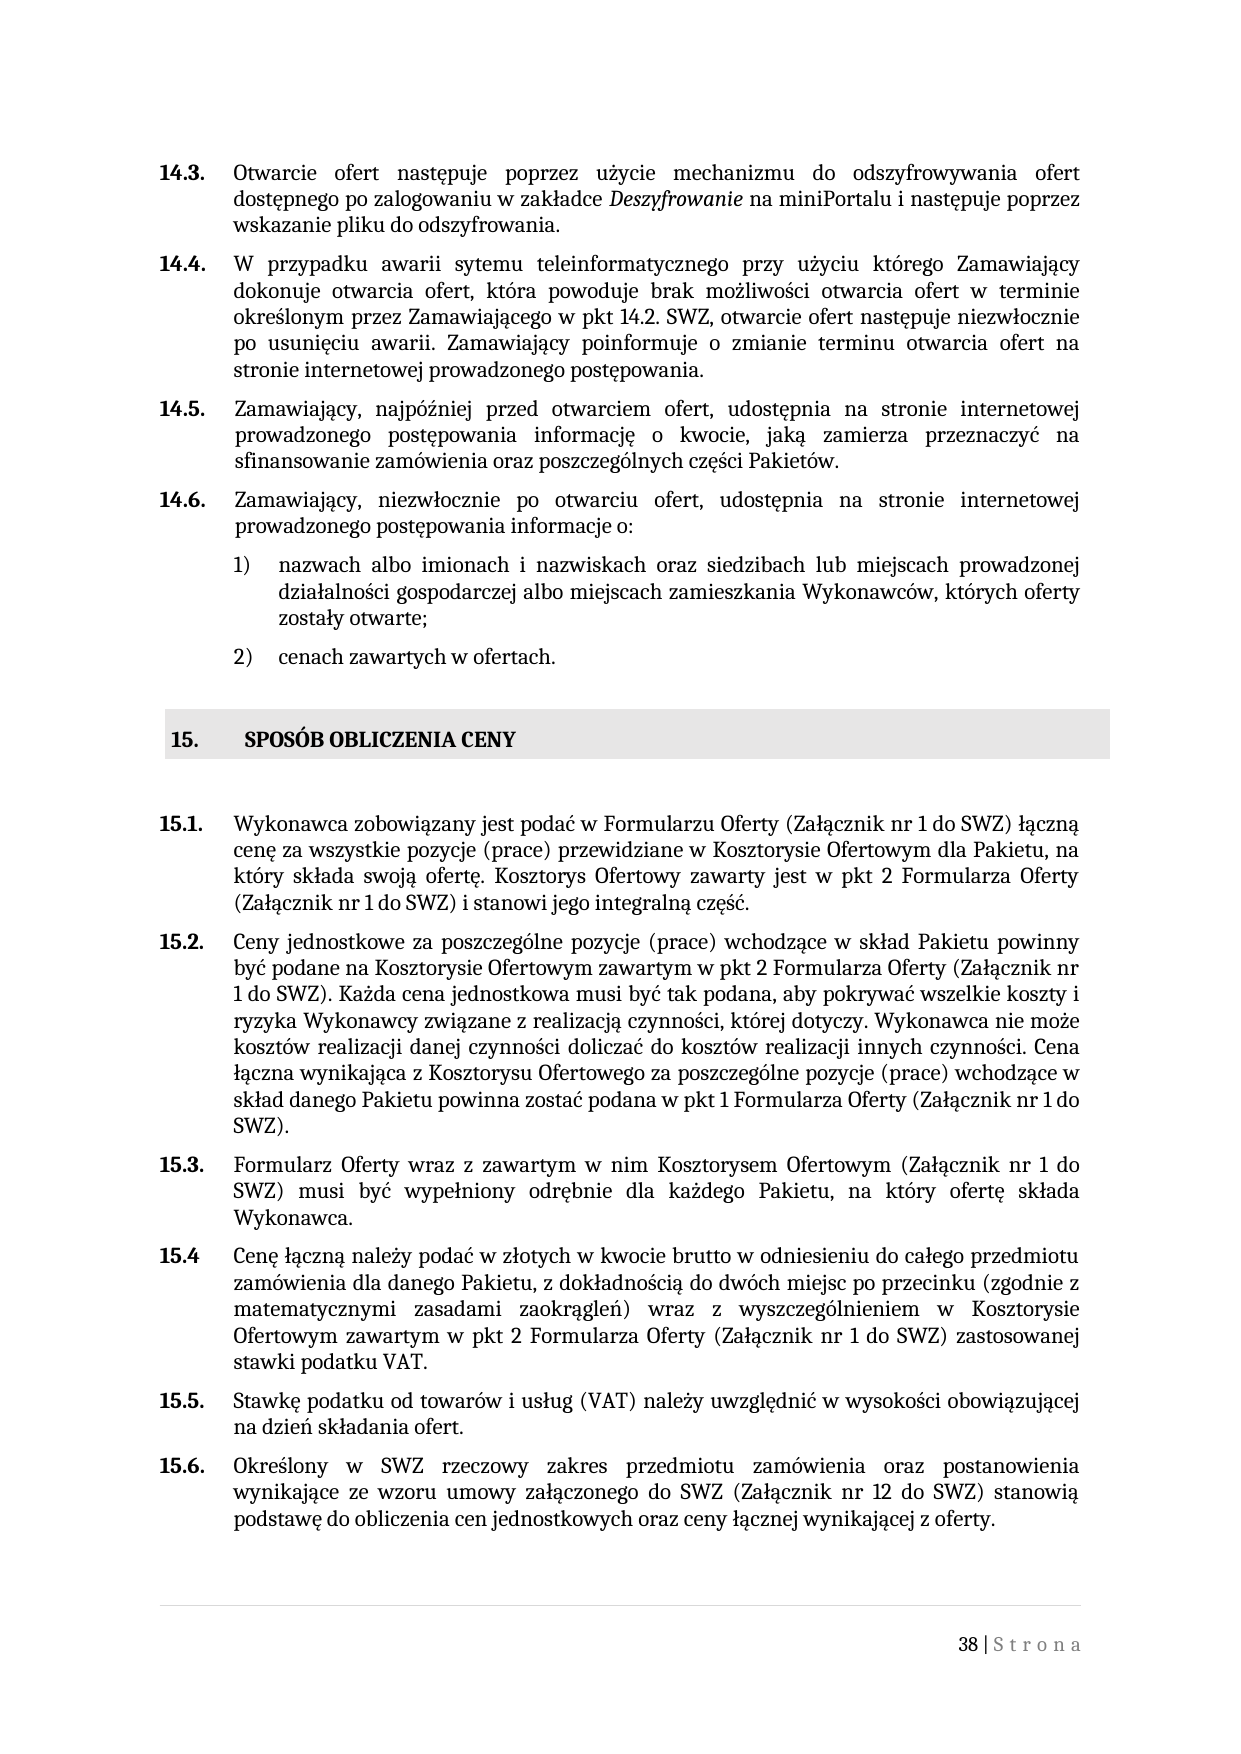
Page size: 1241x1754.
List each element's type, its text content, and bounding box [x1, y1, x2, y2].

text 15.4 Cenę łączną należy podać w złotych w kwocie brutto w odniesieniu do całego przedmiotu zamówienia dla danego Pakietu, z dokładnością do dwóch miejsc po przecinku (zgodnie z matematycznymi zasadami zaokrągleń) wraz z wyszczególnieniem w Kosztorysie Ofertowym zawartym w pkt 2 Formularza Oferty (Załącznik nr 1 do SWZ) zastosowanej stawki podatku VAT. [159, 1243, 1081, 1375]
list 14.4. W przypadku awarii sytemu teleinformatycznego przy użyciu którego Zamawiający dokonuje otwarcia ofert, która powoduje brak możliwości otwarcia ofert w terminie określonym przez Zamawiającego w pkt 14.2. SWZ, otwarcie ofert następuje niezwłocznie po usunięciu awarii. Zamawiający poinformuje o zmianie terminu otwarcia ofert na stronie internetowej prowadzonego postępowania. [159, 251, 1081, 383]
text 1) nazwach albo imionach i nazwiskach oraz siedzibach lub miejscach prowadzonej działalności gospodarczej albo miejscach zamieszkania Wykonawców, których oferty zostały otwarte; [234, 552, 1081, 631]
text 14.5. Zamawiający, najpóźniej przed otwarciem ofert, udostępnia na stronie internetowej prowadzonego postępowania informację o kwocie, jaką zamierza przeznaczyć na sfinansowanie zamówienia oraz poszczególnych części Pakietów. [159, 395, 1081, 474]
text 14.6. Zamawiający, niezwłocznie po otwarciu ofert, udostępnia na stronie internetowej prowadzonego postępowania informacje o: [159, 487, 1081, 539]
text 15.1. Wykonawca zobowiązany jest podać w Formularzu Oferty (Załącznik nr 1 do SWZ) łączną cenę za wszystkie pozycje (prace) przewidziane w Kosztorysie Ofertowym dla Pakietu, na który składa swoją ofertę. Kosztorys Ofertowy zawarty jest w pkt 2 Formularza Oferty (Załącznik nr 1 do SWZ) i stanowi jego integralną część. [159, 811, 1081, 916]
table_header 15. SPOSÓB OBLICZENIA CENY [165, 709, 1110, 759]
text 15.3. Formularz Oferty wraz z zawartym w nim Kosztorysem Ofertowym (Załącznik nr 1 do SWZ) musi być wypełniony odrębnie dla każdego Pakietu, na który ofertę składa Wykonawca. [159, 1152, 1081, 1231]
text 15.6. Określony w SWZ rzeczowy zakres przedmiotu zamówienia oraz postanowienia wynikające ze wzoru umowy załączonego do SWZ (Załącznik nr 12 do SWZ) stanowią podstawę do obliczenia cen jednostkowych oraz ceny łącznej wynikającej z oferty. [159, 1453, 1081, 1532]
text 15.2. Ceny jednostkowe za poszczególne pozycje (prace) wchodzące w skład Pakietu powinny być podane na Kosztorysie Ofertowym zawartym w pkt 2 Formularza Oferty (Załącznik nr 1 do SWZ). Każda cena jednostkowa musi być tak podana, aby pokrywać wszelkie koszty i ryzyka Wykonawcy związane z realizacją czynności, której dotyczy. Wykonawca nie może kosztów realizacji danej czynności doliczać do kosztów realizacji innych czynności. Cena łączna wynikająca z Kosztorysu Ofertowego za poszczególne pozycje (prace) wchodzące w skład danego Pakietu powinna zostać podana w pkt 1 Formularza Oferty (Załącznik nr 1 do SWZ). [159, 928, 1081, 1139]
text 15.5. Stawkę podatku od towarów i usług (VAT) należy uwzględnić w wysokości obowiązującej na dzień składania ofert. [159, 1388, 1081, 1440]
text 2) cenach zawartych w ofertach. [234, 644, 1081, 670]
list 14.3. Otwarcie ofert następuje poprzez użycie mechanizmu do odszyfrowywania ofert dostępnego po zalogowaniu w zakładce Deszyfrowanie na miniPortalu i następuje poprzez wskazanie pliku do odszyfrowania. [159, 159, 1081, 238]
